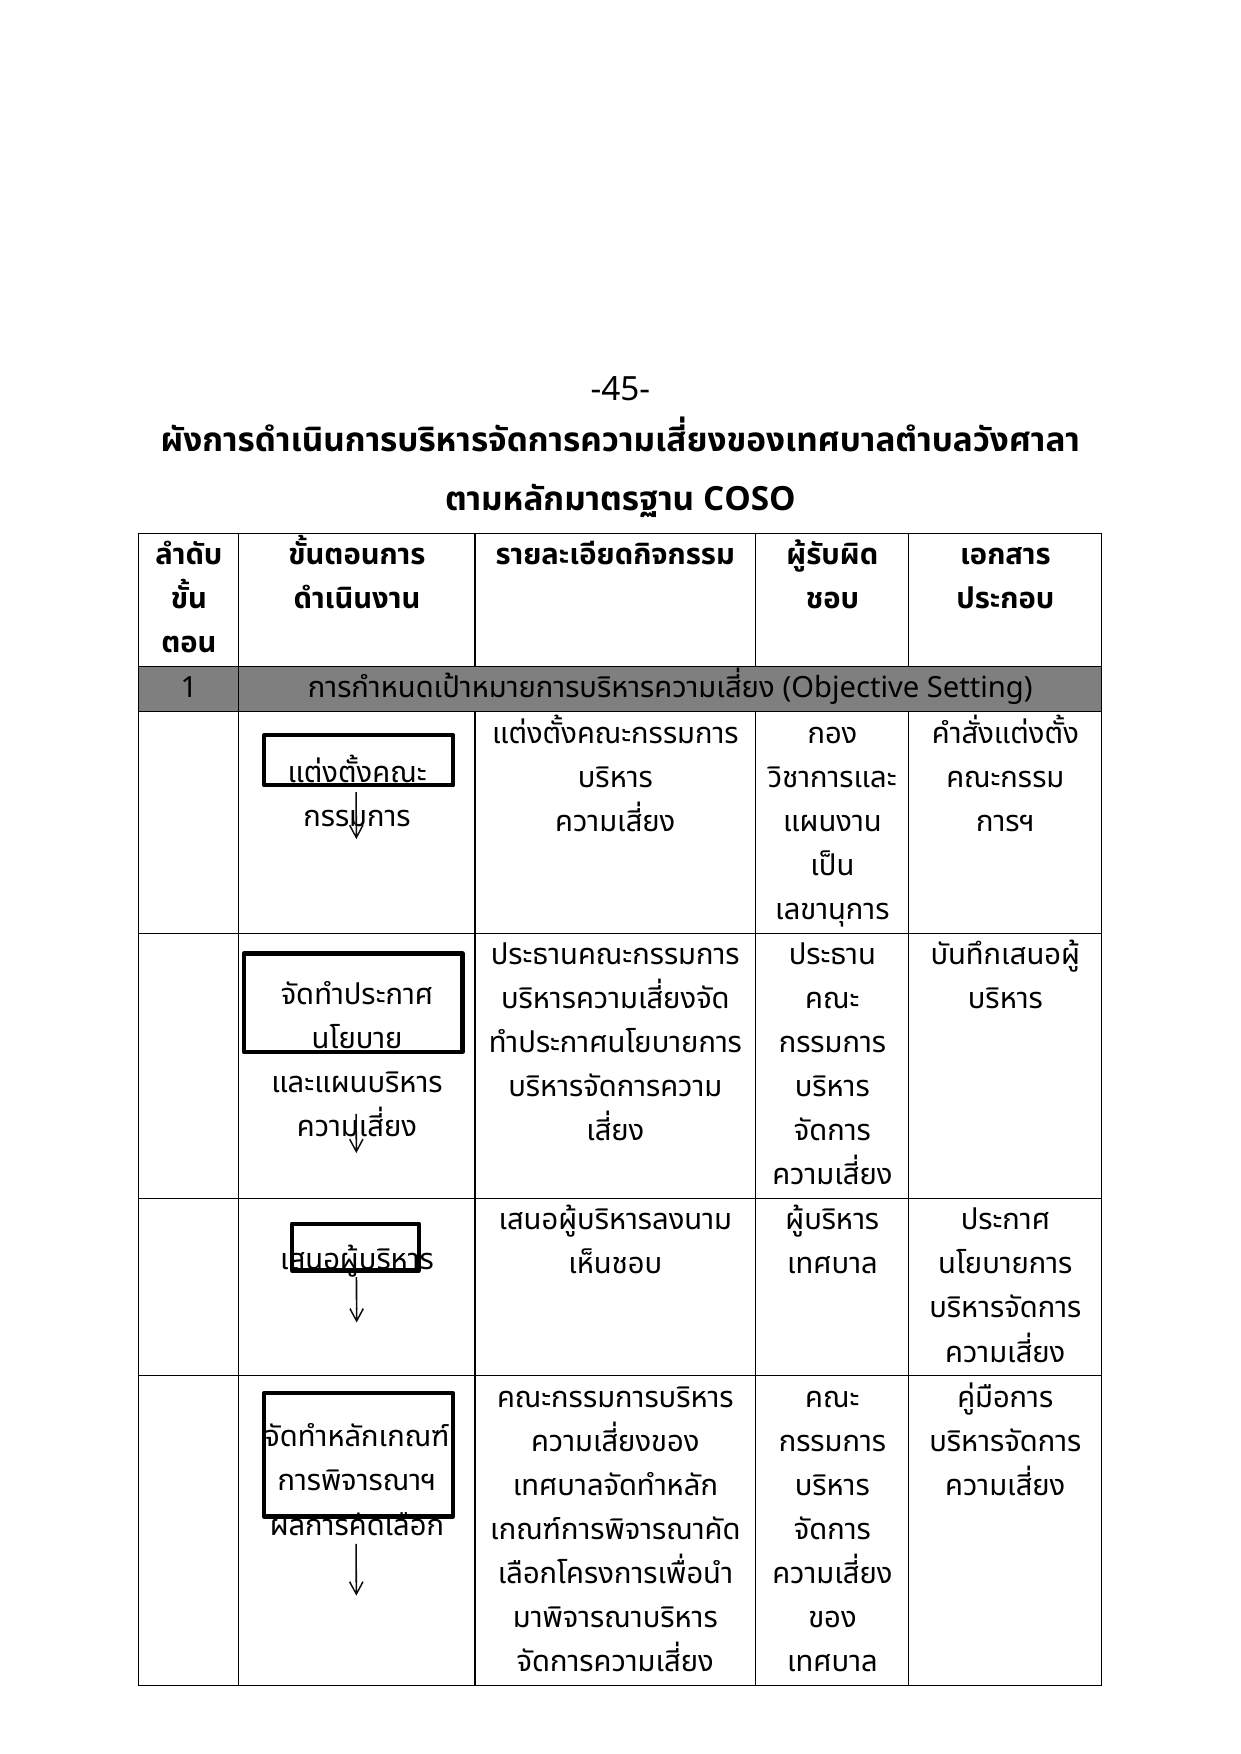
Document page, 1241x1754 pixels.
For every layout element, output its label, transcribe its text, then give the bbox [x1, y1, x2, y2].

table_cell [139, 1376, 238, 1684]
text -45- [150, 364, 1090, 410]
table_cell การกำหนดเป้าหมายการบริหารความเสี่ยง (Objective Setting) [239, 667, 1101, 711]
table_cell คณะกรรมการบริหารความเสี่ยงของเทศบาลจัดทำหลักเกณฑ์การพิจารณาคัดเลือกโครงการเพื่อนำมาพิจารณาบริหารจัดการความเสี่ยง [476, 1376, 755, 1684]
table_cell ผู้บริหารเทศบาล [756, 1199, 908, 1375]
table_header รายละเอียดกิจกรรม [476, 534, 755, 666]
table_cell 1 [139, 667, 238, 711]
table_cell แต่งตั้งคณะกรรมการ [239, 712, 474, 932]
table_cell [139, 1199, 238, 1375]
table_cell [139, 712, 238, 932]
table_cell เสนอผู้บริหารลงนามเห็นชอบ [476, 1199, 755, 1375]
table_header ขั้นตอนการดำเนินงาน [239, 534, 474, 666]
table_cell เสนอผู้บริหาร [239, 1199, 474, 1375]
table_cell ประธานคณะกรรมการบริหารจัดการความเสี่ยง [756, 934, 908, 1198]
table_header ลำดับขั้นตอน [139, 534, 238, 666]
table_header เอกสารประกอบ [909, 534, 1101, 666]
table_cell กองวิชาการและแผนงาน เป็นเลขานุการ [756, 712, 908, 932]
table_cell จัดทำประกาศนโยบาย และแผนบริหารความเสี่ยง [239, 934, 474, 1198]
table_header ผู้รับผิดชอบ [756, 534, 908, 666]
table_cell แต่งตั้งคณะกรรมการบริหาร ความเสี่ยง [476, 712, 755, 932]
table_cell ประธานคณะกรรมการบริหารความเสี่ยงจัดทำประกาศนโยบายการบริหารจัดการความเสี่ยง [476, 934, 755, 1198]
table_cell คู่มือการบริหารจัดการความเสี่ยง [909, 1376, 1101, 1684]
table_cell จัดทำหลักเกณฑ์การพิจารณาฯ ผลการคัดเลือก [239, 1376, 474, 1684]
text ผังการดำเนินการบริหารจัดการความเสี่ยงของเทศบาลตำบลวังศาลา ตามหลักมาตรฐาน COSO [150, 416, 1090, 525]
table_cell คณะกรรมการบริหารจัดการความเสี่ยงของเทศบาล [756, 1376, 908, 1684]
table_cell [139, 934, 238, 1198]
table_cell คำสั่งแต่งตั้งคณะกรรมการฯ [909, 712, 1101, 932]
table_cell ประกาศนโยบายการบริหารจัดการ ความเสี่ยง [909, 1199, 1101, 1375]
table_cell บันทึกเสนอผู้บริหาร [909, 934, 1101, 1198]
